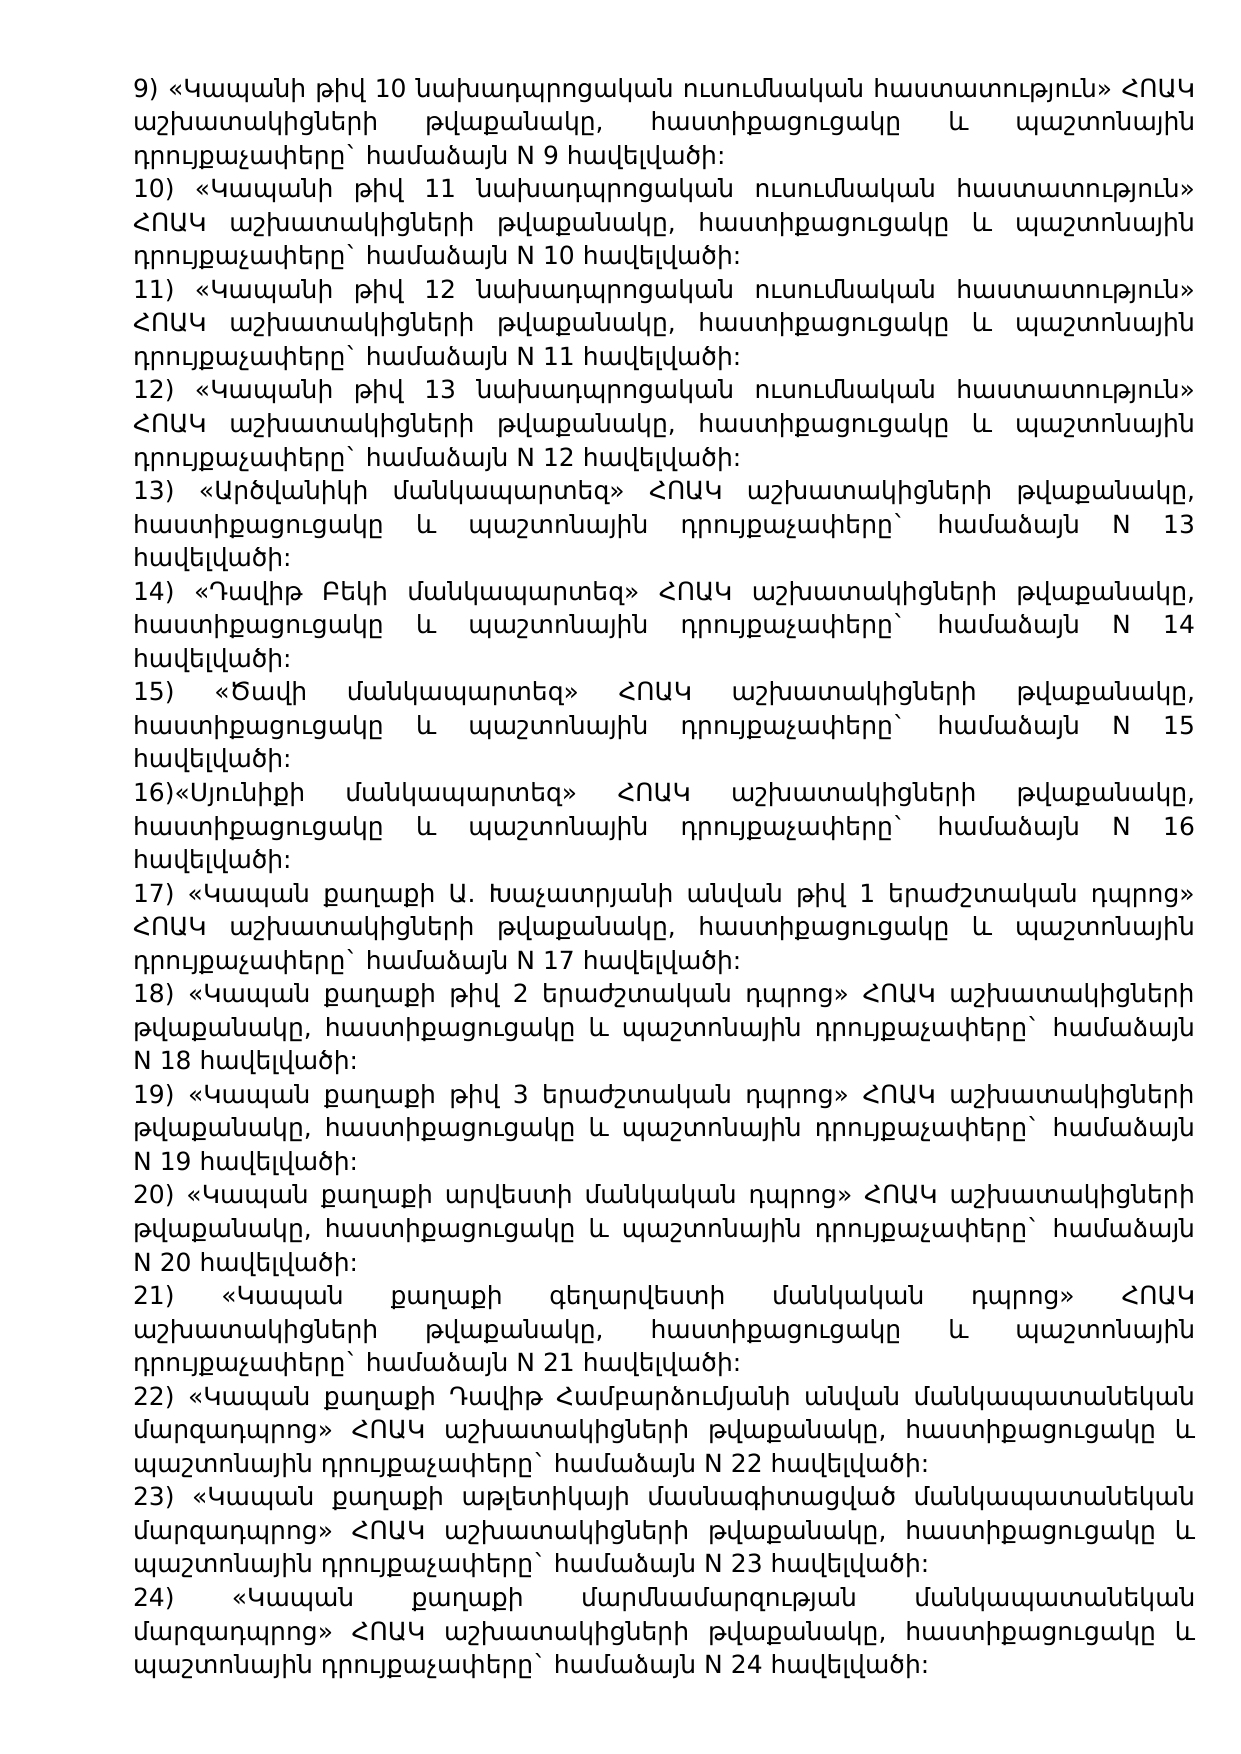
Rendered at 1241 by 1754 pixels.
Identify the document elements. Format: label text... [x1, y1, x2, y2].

text 13) «Արծվանիկի մանկապարտեզ» ՀՈԱԿ աշխատակիցների թվաքանակը, հաստիքացուցակը և պաշտոնային դրույքաչափերը` համաձայն N 13 հավելվածի: [133, 476, 1196, 573]
text 11) «Կապանի թիվ 12 նախադպրոցական ուսումնական հաստատություն» ՀՈԱԿ աշխատակիցների թվաքանակը, հաստիքացուցակը և պաշտոնային դրույքաչափերը` համաձայն N 11 հավելվածի: [133, 275, 1196, 371]
text 16)«Սյունիքի մանկապարտեզ» ՀՈԱԿ աշխատակիցների թվաքանակը, հաստիքացուցակը և պաշտոնային դրույքաչափերը` համաձայն N 16 հավելվածի: [133, 778, 1196, 874]
text 21) «Կապան քաղաքի գեղարվեստի մանկական դպրոց» ՀՈԱԿ աշխատակիցների թվաքանակը, հաստիքացուցակը և պաշտոնային դրույքաչափերը` համաձայն N 21 հավելվածի: [133, 1281, 1196, 1378]
text 22) «Կապան քաղաքի Դավիթ Համբարձումյանի անվան մանկապատանեկան մարզադպրոց» ՀՈԱԿ աշխատակիցների թվաքանակը, հաստիքացուցակը և պաշտոնային դրույքաչափերը` համաձայն N 22 հավելվածի: [133, 1382, 1196, 1478]
text 17) «Կապան քաղաքի Ա. Խաչատրյանի անվան թիվ 1 երաժշտական դպրոց» ՀՈԱԿ աշխատակիցների թվաքանակը, հաստիքացուցակը և պաշտոնային դրույքաչափերը` համաձայն N 17 հավելվածի: [133, 879, 1196, 975]
text 10) «Կապանի թիվ 11 նախադպրոցական ուսումնական հաստատություն» ՀՈԱԿ աշխատակիցների թվաքանակը, հաստիքացուցակը և պաշտոնային դրույքաչափերը` համաձայն N 10 հավելվածի: [133, 174, 1196, 271]
text 18) «Կապան քաղաքի թիվ 2 երաժշտական դպրոց» ՀՈԱԿ աշխատակիցների թվաքանակը, հաստիքացուցակը և պաշտոնային դրույքաչափերը` համաձայն N 18 հավելվածի: [133, 979, 1196, 1076]
text 20) «Կապան քաղաքի արվեստի մանկական դպրոց» ՀՈԱԿ աշխատակիցների թվաքանակը, հաստիքացուցակը և պաշտոնային դրույքաչափերը` համաձայն N 20 հավելվածի: [133, 1181, 1196, 1277]
text 14) «Դավիթ Բեկի մանկապարտեզ» ՀՈԱԿ աշխատակիցների թվաքանակը, հաստիքացուցակը և պաշտոնային դրույքաչափերը` համաձայն N 14 հավելվածի: [133, 577, 1196, 673]
text 24) «Կապան քաղաքի մարմնամարզության մանկապատանեկան մարզադպրոց» ՀՈԱԿ աշխատակիցների թվաքանակը, հաստիքացուցակը և պաշտոնային դրույքաչափերը` համաձայն N 24 հավելվածի: [133, 1583, 1196, 1679]
text 15) «Ծավի մանկապարտեզ» ՀՈԱԿ աշխատակիցների թվաքանակը, հաստիքացուցակը և պաշտոնային դրույքաչափերը` համաձայն N 15 հավելվածի: [133, 678, 1196, 774]
text 23) «Կապան քաղաքի աթլետիկայի մասնագիտացված մանկապատանեկան մարզադպրոց» ՀՈԱԿ աշխատակիցների թվաքանակը, հաստիքացուցակը և պաշտոնային դրույքաչափերը` համաձայն N 23 հավելվածի: [133, 1483, 1196, 1579]
text 9) «Կապանի թիվ 10 նախադպրոցական ուսումնական հաստատություն» ՀՈԱԿ աշխատակիցների թվաքանակը, հաստիքացուցակը և պաշտոնային դրույքաչափերը` համաձայն N 9 հավելվածի: [133, 74, 1196, 170]
text 19) «Կապան քաղաքի թիվ 3 երաժշտական դպրոց» ՀՈԱԿ աշխատակիցների թվաքանակը, հաստիքացուցակը և պաշտոնային դրույքաչափերը` համաձայն N 19 հավելվածի: [133, 1080, 1196, 1176]
text 12) «Կապանի թիվ 13 նախադպրոցական ուսումնական հաստատություն» ՀՈԱԿ աշխատակիցների թվաքանակը, հաստիքացուցակը և պաշտոնային դրույքաչափերը` համաձայն N 12 հավելվածի: [133, 376, 1196, 472]
